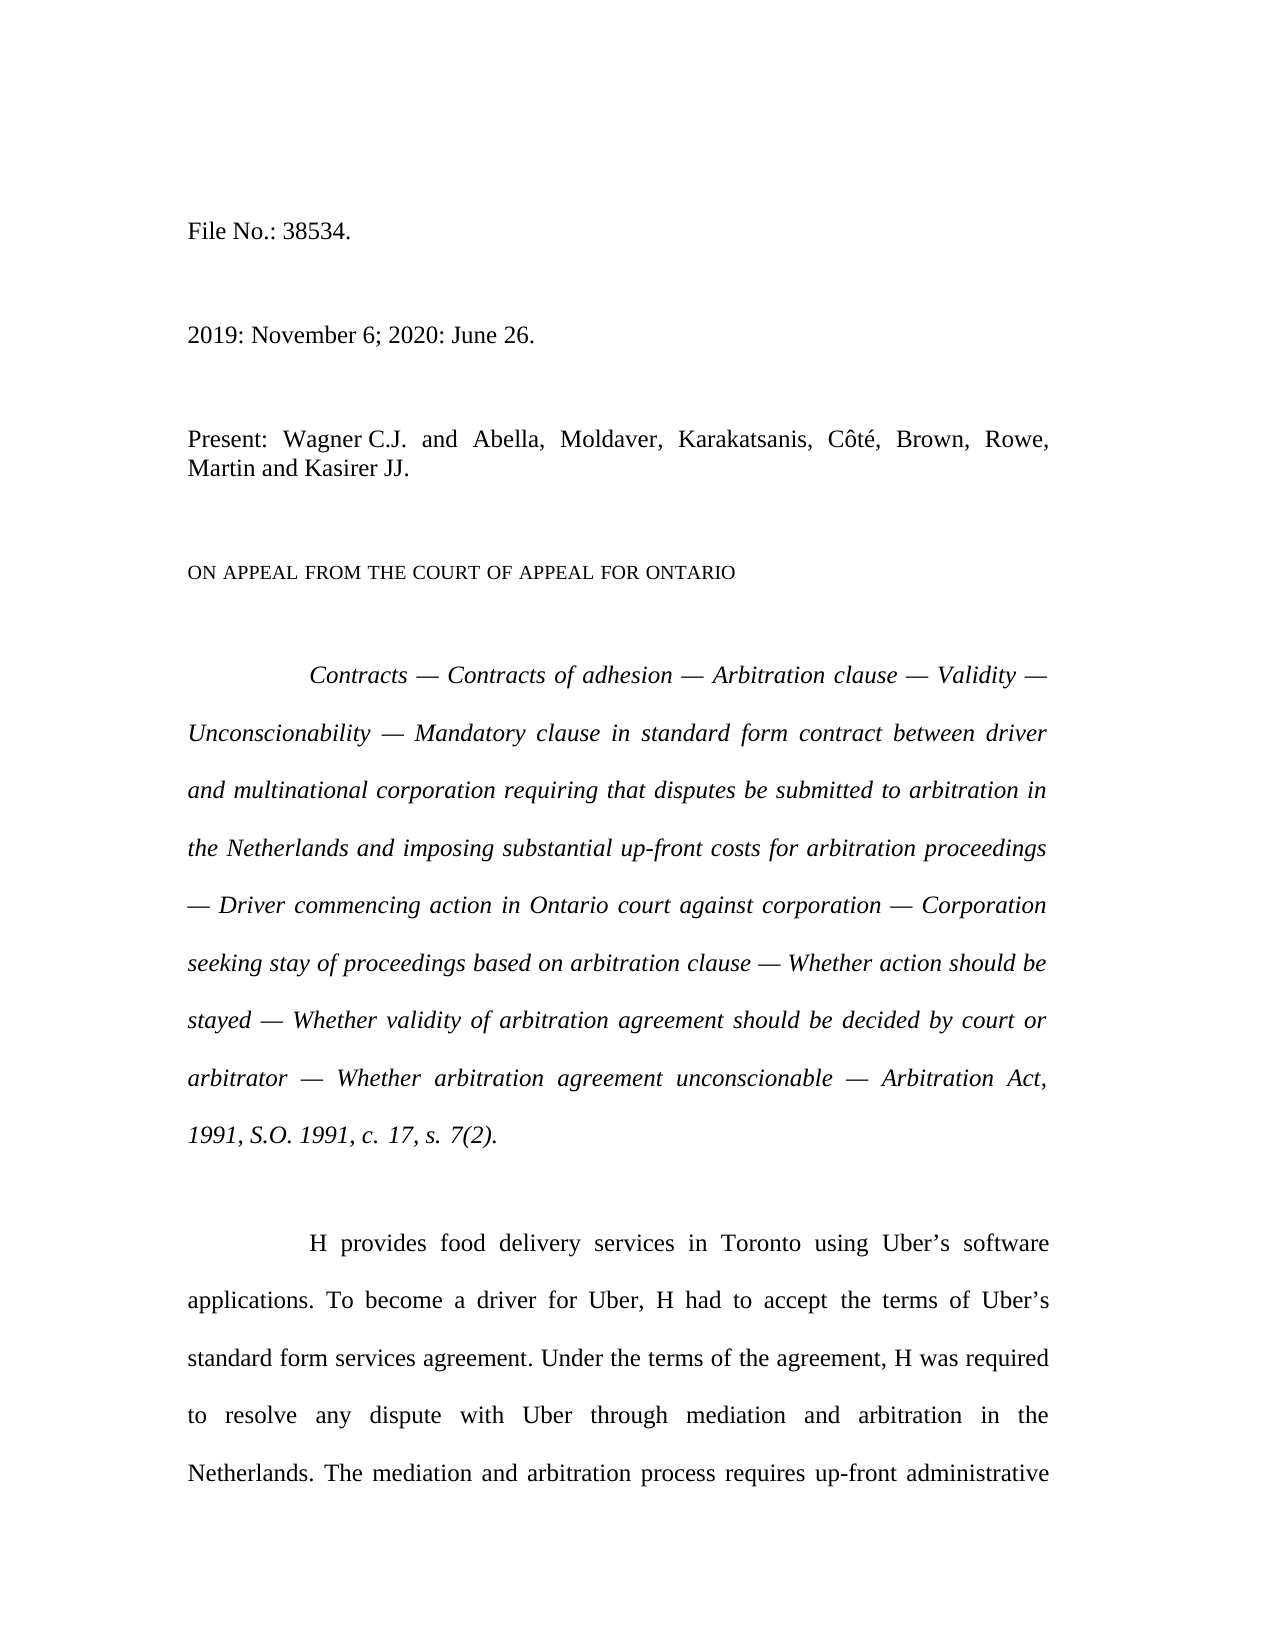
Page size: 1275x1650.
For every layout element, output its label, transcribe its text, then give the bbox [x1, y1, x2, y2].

text File No.: 38534. [187, 216, 1050, 245]
text Present: Wagner C.J. and Abella, Moldaver, Karakatsanis, Côté, Brown, Rowe, Martin and Kasirer JJ. [187, 424, 1050, 481]
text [187, 1228, 1050, 1486]
text 2019: November 6; 2020: June 26. [187, 320, 1050, 349]
text on appeal from the court of appeal for ontario [187, 556, 1050, 585]
text Contracts — Contracts of adhesion — Arbitration clause — Validity — Unconscionability — Mandatory clause in standard form contract between driver and multinational corporation requiring that disputes be submitted to arbitration in the Netherlands and imposing substantial up-front costs for arbitration proceedings — Driver commencing action in Ontario court against corporation — Corporation seeking stay of proceedings based on arbitration clause — Whether action should be stayed — Whether validity of arbitration agreement should be decided by court or arbitrator — Whether arbitration agreement unconscionable — Arbitration Act, 1991, S.O. 1991, c. 17, s. 7(2). [187, 660, 1050, 1149]
